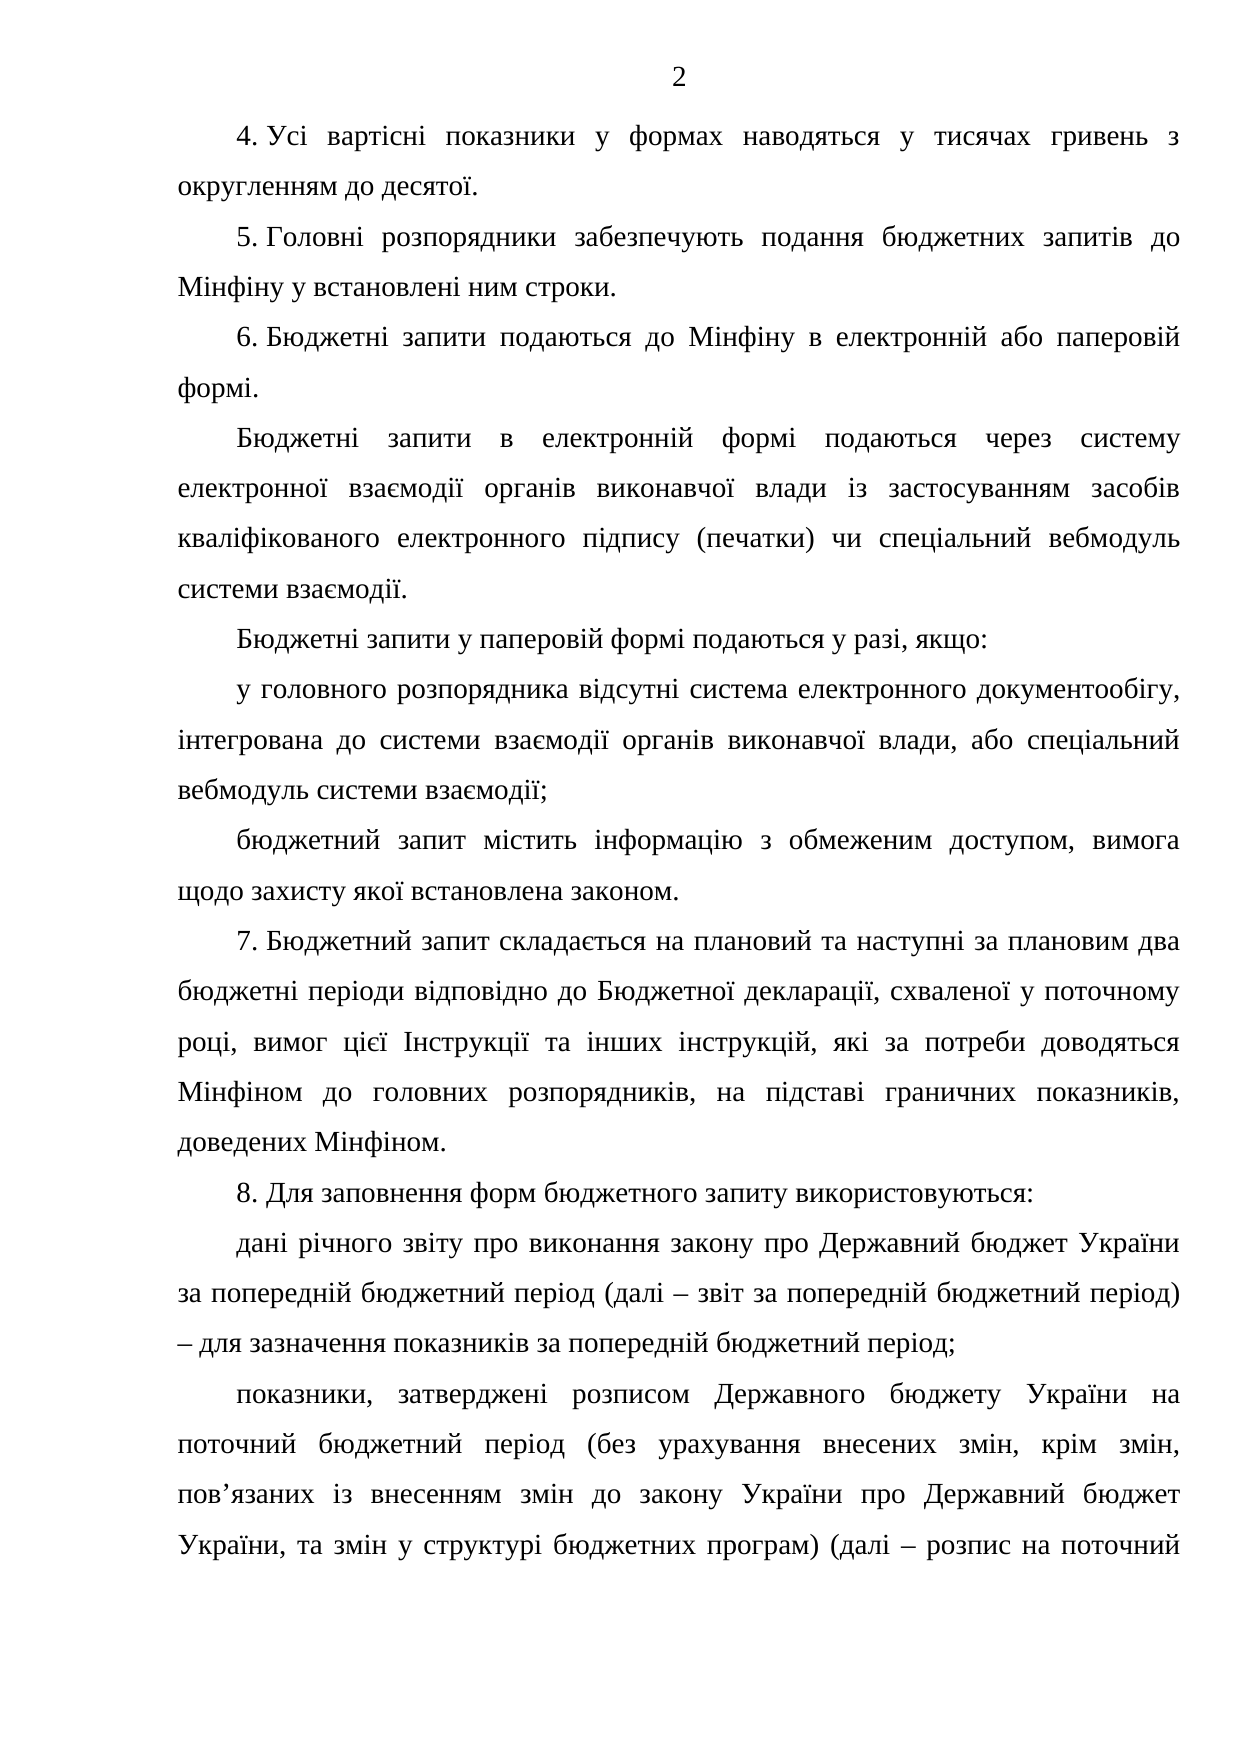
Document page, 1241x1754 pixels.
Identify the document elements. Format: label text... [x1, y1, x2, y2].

list бюджетний запит містить інформацію з обмеженим доступом, вимога щодо захисту якої встановлена законом. [177, 822, 1181, 906]
list у головного розпорядника відсутні система електронного документообігу, інтегрована до системи взаємодії органів виконавчої влади, або спеціальний вебмодуль системи взаємодії; [177, 672, 1181, 806]
list Бюджетні запити в електронній формі подаються через систему електронної взаємодії органів виконавчої влади із застосуванням засобів кваліфікованого електронного підпису (печатки) чи спеціальний вебмодуль системи взаємодії. [177, 420, 1181, 604]
list Головні розпорядники забезпечують подання бюджетних запитів до Мінфіну у встановлені ним строки. [177, 219, 1181, 303]
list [177, 1376, 1181, 1560]
list дані річного звіту про виконання закону про Державний бюджет України за попередній бюджетний період (далі – звіт за попередній бюджетний період) – для зазначення показників за попередній бюджетний період; [177, 1225, 1181, 1359]
list Для заповнення форм бюджетного запиту використовуються: [177, 1175, 1181, 1208]
list Бюджетні запити у паперовій формі подаються у разі, якщо: [177, 621, 1181, 655]
list Усі вартісні показники у формах наводяться у тисячах гривень з округленням до десятої. [177, 118, 1181, 202]
list Бюджетний запит складається на плановий та наступні за плановим два бюджетні періоди відповідно до Бюджетної декларації, схваленої у поточному році, вимог цієї Інструкції та інших інструкцій, які за потреби доводяться Мінфіном до головних розпорядників, на підставі граничних показників, доведених Мінфіном. [177, 923, 1181, 1158]
list Бюджетні запити подаються до Мінфіну в електронній або паперовій формі. [177, 319, 1181, 403]
